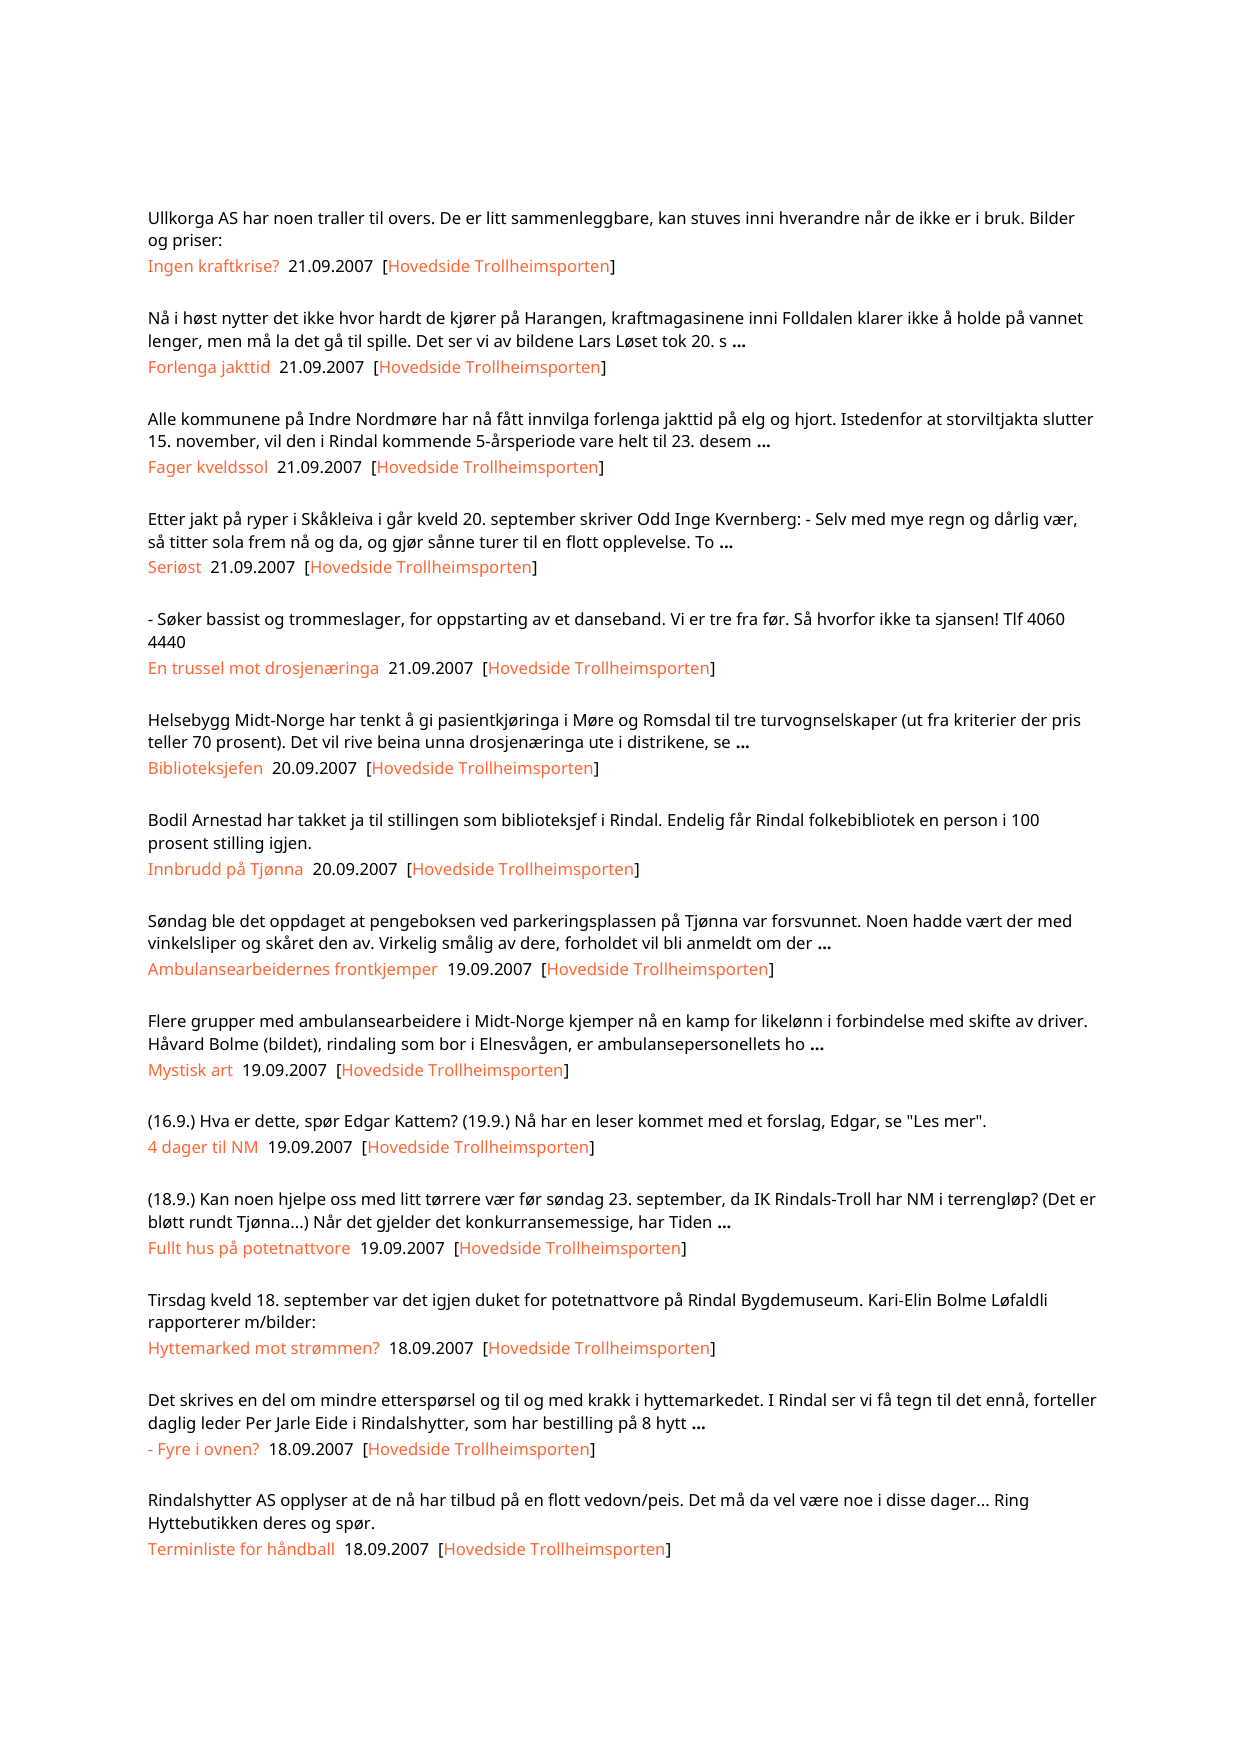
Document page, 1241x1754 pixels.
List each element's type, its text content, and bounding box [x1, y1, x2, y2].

table_cell Fager kveldssol 21.09.2007 [Hovedside Trollheimsporten] Etter jakt på ryper i Skåkleiva i går kveld 20. september skriver Odd Inge Kvernberg: - Selv med mye regn og dårlig vær, så titter sola frem nå og da, og gjør sånne turer til en flott opplevelse. To ... [146, 454, 1100, 554]
table_cell Fullt hus på potetnattvore 19.09.2007 [Hovedside Trollheimsporten] Tirsdag kveld 18. september var det igjen duket for potetnattvore på Rindal Bygdemuseum. Kari-Elin Bolme Løfaldli rapporterer m/bilder: [146, 1235, 1100, 1335]
table_cell Hyttemarked mot strømmen? 18.09.2007 [Hovedside Trollheimsporten] Det skrives en del om mindre etterspørsel og til og med krakk i hyttemarkedet. I Rindal ser vi få tegn til det ennå, forteller daglig leder Per Jarle Eide i Rindalshytter, som har bestilling på 8 hytt ... [146, 1335, 1100, 1436]
table_cell Mystisk art 19.09.2007 [Hovedside Trollheimsporten] (16.9.) Hva er dette, spør Edgar Kattem? (19.9.) Nå har en leser kommet med et forslag, Edgar, se "Les mer". [146, 1057, 1100, 1134]
table_cell Innbrudd på Tjønna 20.09.2007 [Hovedside Trollheimsporten] Søndag ble det oppdaget at pengeboksen ved parkeringsplassen på Tjønna var forsvunnet. Noen hadde vært der med vinkelsliper og skåret den av. Virkelig smålig av dere, forholdet vil bli anmeldt om der ... [146, 856, 1100, 956]
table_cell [146, 148, 1100, 253]
table_cell Forlenga jakttid 21.09.2007 [Hovedside Trollheimsporten] Alle kommunene på Indre Nordmøre har nå fått innvilga forlenga jakttid på elg og hjort. Istedenfor at storviltjakta slutter 15. november, vil den i Rindal kommende 5-årsperiode vare helt til 23. desem ... [146, 354, 1100, 454]
table_cell Ambulansearbeidernes frontkjemper 19.09.2007 [Hovedside Trollheimsporten] Flere grupper med ambulansearbeidere i Midt-Norge kjemper nå en kamp for likelønn i forbindelse med skifte av driver. Håvard Bolme (bildet), rindaling som bor i Elnesvågen, er ambulansepersonellets ho ... [146, 956, 1100, 1057]
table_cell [146, 1536, 1100, 1591]
table_cell - Fyre i ovnen? 18.09.2007 [Hovedside Trollheimsporten] Rindalshytter AS opplyser at de nå har tilbud på en flott vedovn/peis. Det må da vel være noe i disse dager... Ring Hyttebutikken deres og spør. [146, 1436, 1100, 1536]
table_cell En trussel mot drosjenæringa 21.09.2007 [Hovedside Trollheimsporten] Helsebygg Midt-Norge har tenkt å gi pasientkjøringa i Møre og Romsdal til tre turvognselskaper (ut fra kriterier der pris teller 70 prosent). Det vil rive beina unna drosjenæringa ute i distrikene, se ... [146, 655, 1100, 755]
table_cell Biblioteksjefen 20.09.2007 [Hovedside Trollheimsporten] Bodil Arnestad har takket ja til stillingen som biblioteksjef i Rindal. Endelig får Rindal folkebibliotek en person i 100 prosent stilling igjen. [146, 755, 1100, 856]
table_cell Ingen kraftkrise? 21.09.2007 [Hovedside Trollheimsporten] Nå i høst nytter det ikke hvor hardt de kjører på Harangen, kraftmagasinene inni Folldalen klarer ikke å holde på vannet lenger, men må la det gå til spille. Det ser vi av bildene Lars Løset tok 20. s ... [146, 253, 1100, 354]
table_cell Seriøst 21.09.2007 [Hovedside Trollheimsporten] - Søker bassist og trommeslager, for oppstarting av et danseband. Vi er tre fra før. Så hvorfor ikke ta sjansen! Tlf 4060 4440 [146, 555, 1100, 655]
table_cell 4 dager til NM 19.09.2007 [Hovedside Trollheimsporten] (18.9.) Kan noen hjelpe oss med litt tørrere vær før søndag 23. september, da IK Rindals-Troll har NM i terrengløp? (Det er bløtt rundt Tjønna...) Når det gjelder det konkurransemessige, har Tiden ... [146, 1134, 1100, 1235]
